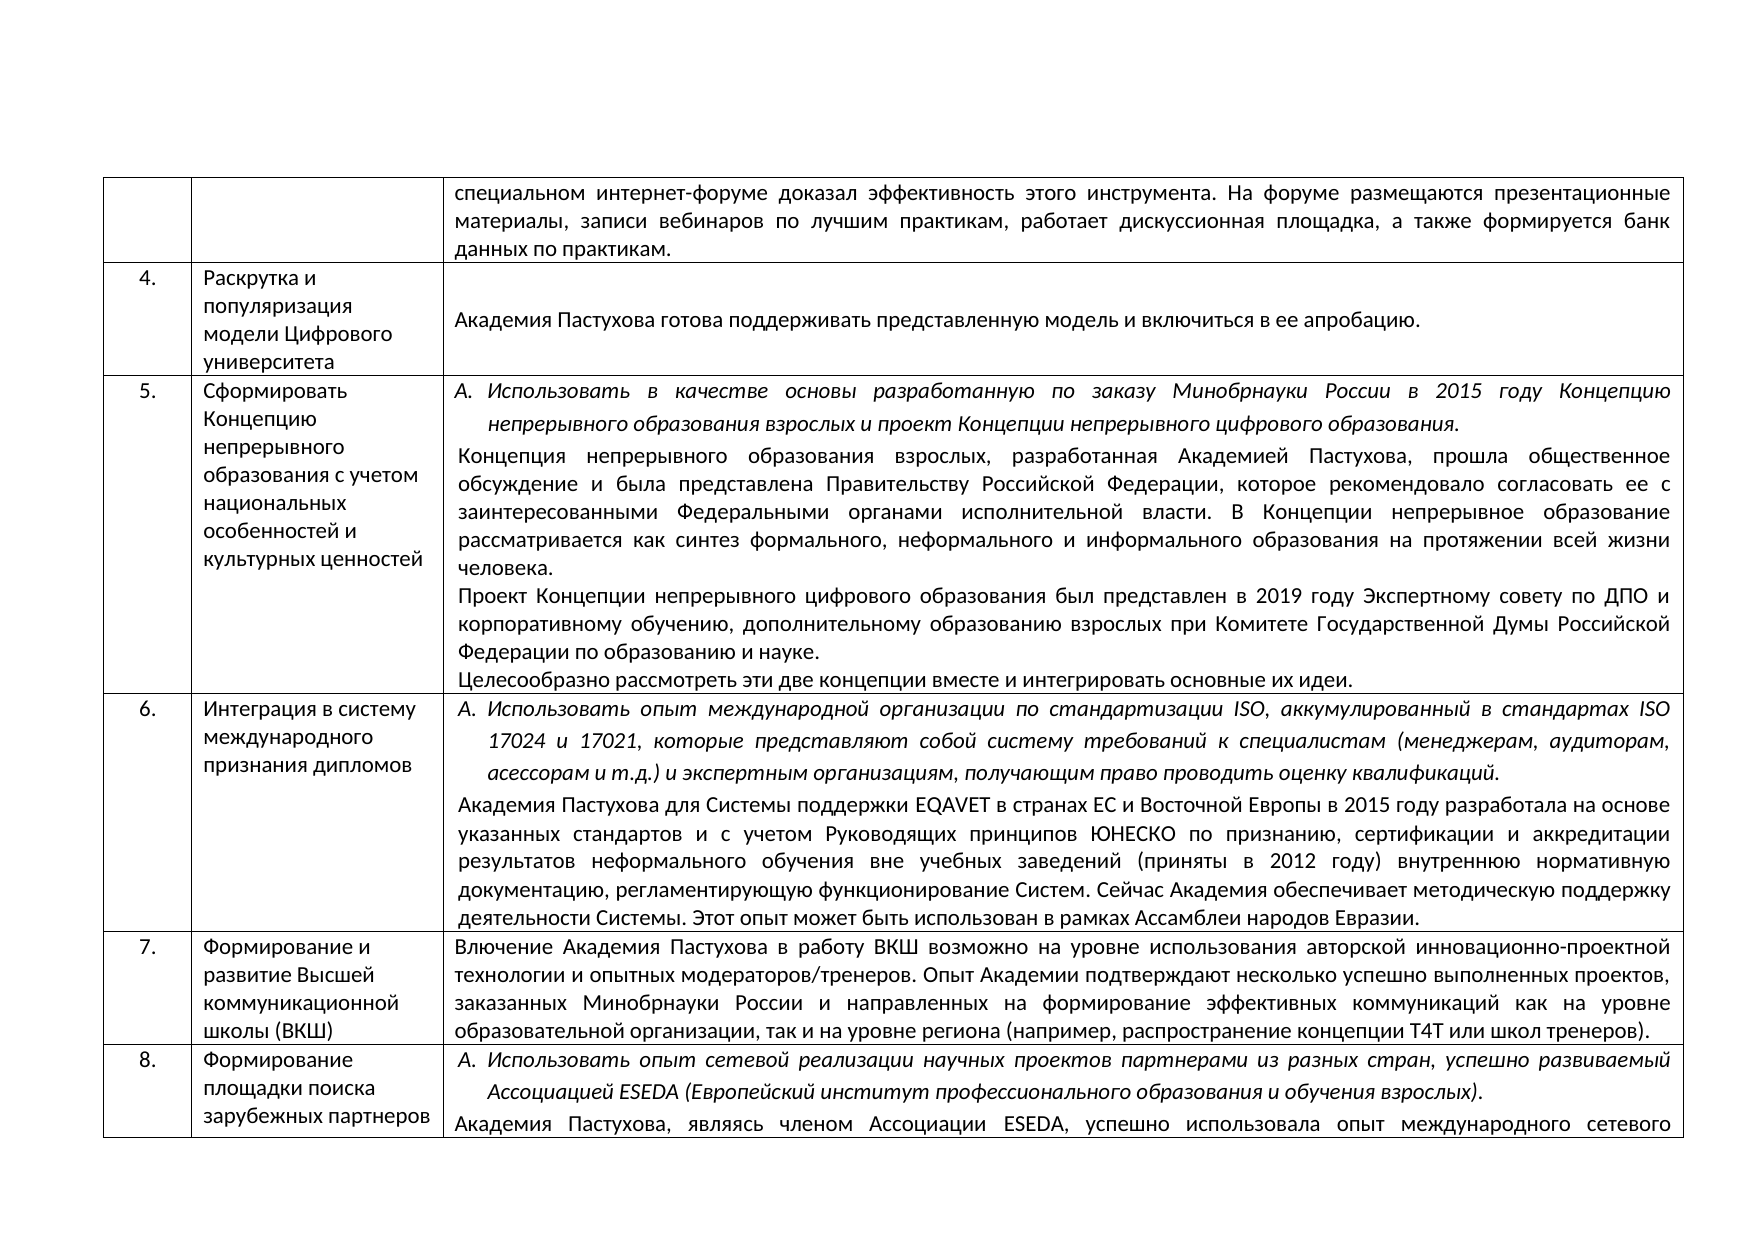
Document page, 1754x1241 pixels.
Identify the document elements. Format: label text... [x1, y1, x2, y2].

table_cell Сформировать Концепцию непрерывного образования с учетом национальных особенностей и культурных ценностей [192, 376, 443, 693]
table_cell 8. [104, 1045, 191, 1137]
table_cell Влючение Академия Пастухова в работу ВКШ возможно на уровне использования авторской инновационно-проектной технологии и опытных модераторов/тренеров. Опыт Академии подтверждают несколько успешно выполненных проектов, заказанных Минобрнауки России и направленных на формирование эффективных коммуникаций как на уровне образовательной организации, так и на уровне региона (например, распространение концепции Т4Т или школ тренеров). [444, 932, 1683, 1044]
table_cell 5. [104, 376, 191, 693]
table_cell Формирование и развитие Высшей коммуникационной школы (ВКШ) [192, 932, 443, 1044]
table_cell Использовать в качестве основы разработанную по заказу Минобрнауки России в 2015 году Концепцию непрерывного образования взрослых и проект Концепции непрерывного цифрового образования. Концепция непрерывного образования взрослых, разработанная Академией Пастухова, прошла общественное обсуждение и была представлена Правительству Российской Федерации, которое рекомендовало согласовать ее с заинтересованными Федеральными органами исполнительной власти. В Концепции непрерывное образование рассматривается как синтез формального, неформального и информального образования на протяжении всей жизни человека. Проект Концепции непрерывного цифрового образования был представлен в 2019 году Экспертному совету по ДПО и корпоративному обучению, дополнительному образованию взрослых при Комитете Государственной Думы Российской Федерации по образованию и науке. Целесообразно рассмотреть эти две концепции вместе и интегрировать основные их идеи. [444, 376, 1683, 693]
table_cell Академия Пастухова готова поддерживать представленную модель и включиться в ее апробацию. [444, 263, 1683, 375]
table_cell 7. [104, 932, 191, 1044]
table_cell 4. [104, 263, 191, 375]
table_cell 6. [104, 694, 191, 931]
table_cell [192, 1045, 443, 1137]
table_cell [444, 1045, 1683, 1137]
table_cell Использовать опыт международной организации по стандартизации ISO, аккумулированный в стандартах ISO 17024 и 17021, которые представляют собой систему требований к специалистам (менеджерам, аудиторам, асессорам и т.д.) и экспертным организациям, получающим право проводить оценку квалификаций. Академия Пастухова для Системы поддержки EQAVET в странах ЕС и Восточной Европы в 2015 году разработала на основе указанных стандартов и с учетом Руководящих принципов ЮНЕСКО по признанию, сертификации и аккредитации результатов неформального обучения вне учебных заведений (приняты в 2012 году) внутреннюю нормативную документацию, регламентирующую функционирование Систем. Сейчас Академия обеспечивает методическую поддержку деятельности Системы. Этот опыт может быть использован в рамках Ассамблеи народов Евразии. [444, 694, 1683, 931]
table_cell Раскрутка и популяризация модели Цифрового университета [192, 263, 443, 375]
table_cell Интеграция в систему международного признания дипломов [192, 694, 443, 931]
table_cell 3. [104, 178, 191, 262]
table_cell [444, 178, 1683, 262]
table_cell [192, 178, 443, 262]
